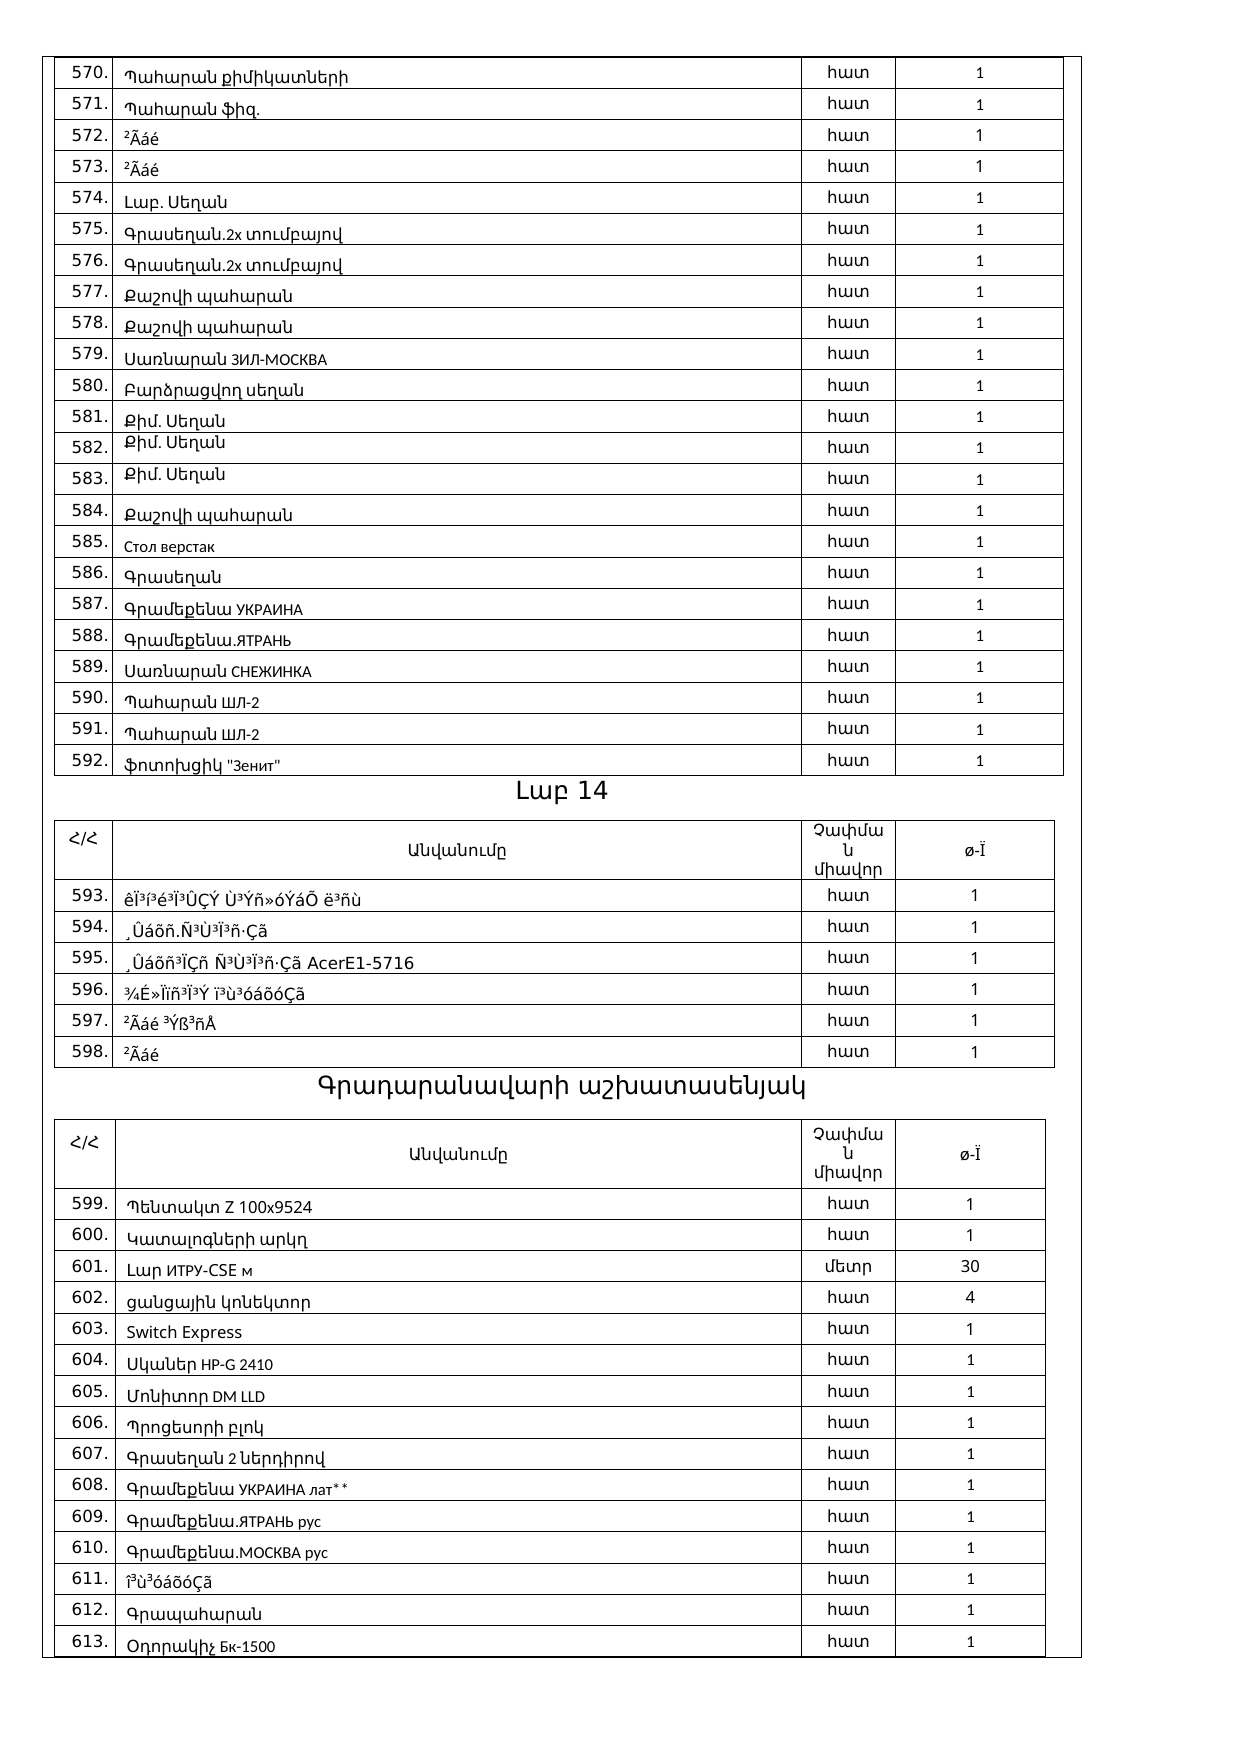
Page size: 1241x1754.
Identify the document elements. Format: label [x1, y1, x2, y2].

table_header [43, 57, 1081, 1657]
